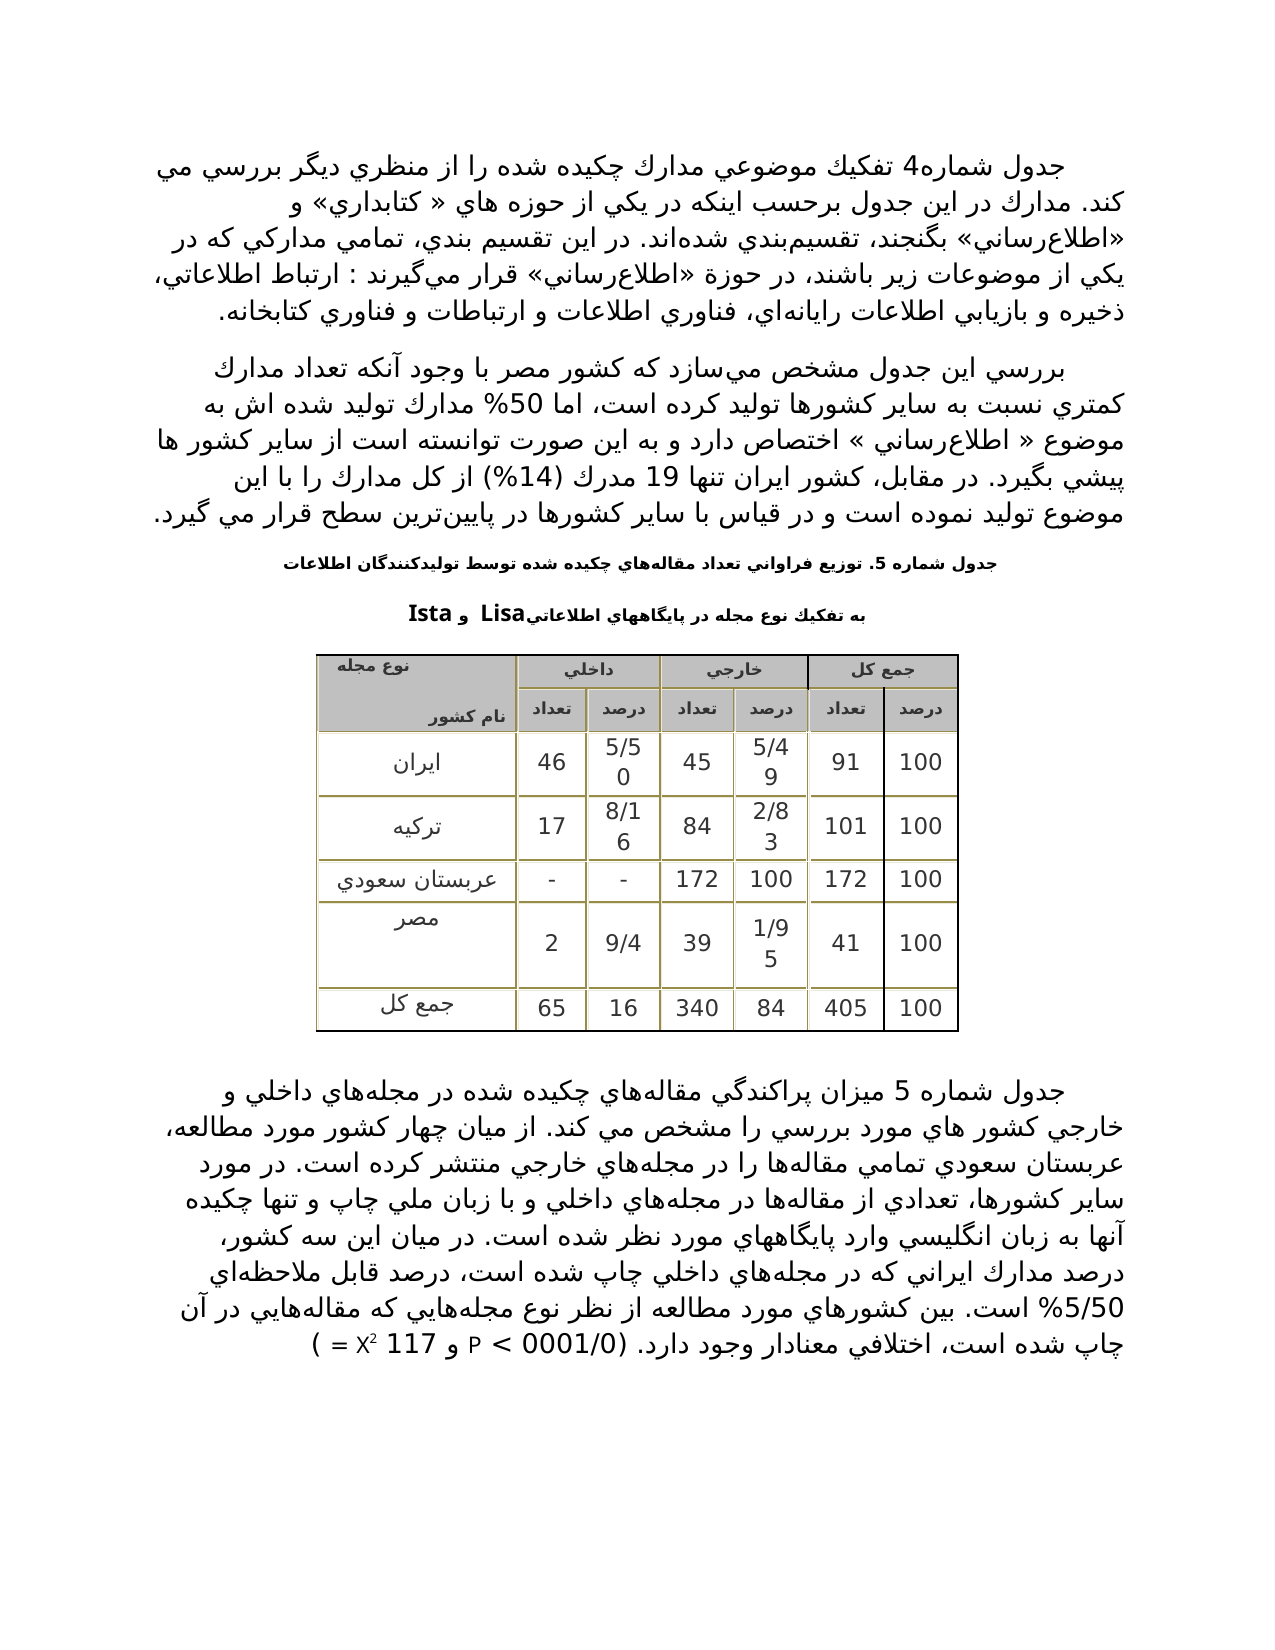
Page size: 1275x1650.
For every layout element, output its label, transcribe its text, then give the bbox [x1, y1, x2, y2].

table_cell تركيه [319, 798, 515, 859]
table_cell 46 [519, 734, 585, 795]
table_cell 39 [662, 904, 733, 987]
text جدول شماره 5. توزيع فراواني تعداد مقاله‌هاي چكيده شده توسط توليدكنندگان اطلاعات [150, 554, 1125, 573]
table_cell 17 [519, 798, 585, 859]
table_cell 16 [589, 991, 659, 1030]
table_cell 5/49 [734, 731, 808, 795]
table_cell 1/95 [736, 901, 807, 987]
text جدول شماره 5 ميزان پراكندگي مقاله‌هاي چكيده شده در مجله‌هاي داخلي و خارجي كشور هاي مورد بررسي را مشخص مي كند. از ميان چهار كشور مورد مطالعه، عربستان سعودي تمامي مقاله‌ها را در مجله‌هاي خارجي منتشر كرده است. در مورد ساير كشورها، تعدادي از مقاله‌ها در مجله‌هاي داخلي و با زبان ملي چاپ و تنها چكيده آنها به زبان انگليسي وارد پايگاههاي مورد نظر شده است. در ميان اين سه كشور، درصد مدارك ايراني كه در مجله‌هاي داخلي چاپ شده است، درصد قابل ملاحظه‌اي 5/50% است. بين كشورهاي مورد مطالعه از نظر نوع مجله‌هايي كه مقاله‌هايي در آن چاپ شده است، اختلافي معنادار وجود دارد. (0001/0 > P و 117 X2 = ) [150, 1075, 1125, 1361]
text بررسي اين جدول مشخص مي‌سازد كه كشور مصر با وجود آنكه تعداد مدارك كمتري نسبت به ساير كشورها توليد كرده است، اما 50% مدارك توليد شده اش به موضوع « اطلاع‌رساني » اختصاص دارد و به اين صورت توانسته است از ساير كشور ها پيشي بگيرد. در مقابل، كشور ايران تنها 19 مدرك (14%) از كل مدارك را با اين موضوع توليد نموده است و در قياس با ساير كشورها در پايين‌ترين سطح قرار مي گيرد. [150, 352, 1125, 529]
table_cell 41 [810, 901, 883, 987]
table_cell 100 [885, 734, 957, 795]
table_cell 45 [662, 734, 733, 795]
table_header خارجي [662, 656, 807, 687]
table_cell تعداد [810, 689, 883, 731]
table_cell 8/16 [589, 798, 659, 859]
table_cell 65 [519, 991, 585, 1030]
table_cell تعداد [519, 690, 585, 731]
table_cell 5/50 [589, 734, 659, 795]
table_header جمع كل [809, 656, 957, 687]
table_header داخلي [519, 656, 659, 687]
table_cell 2 [519, 904, 585, 987]
table_cell مصر [319, 904, 515, 987]
table_cell 340 [662, 991, 733, 1030]
table_cell جمع كل [319, 991, 515, 1030]
table_cell 100 [885, 863, 957, 901]
table_cell 9/4 [589, 904, 659, 987]
text جدول شماره4 تفكيك موضوعي مدارك چكيده شده را از منظري ديگر بررسي مي كند. مدارك در اين جدول برحسب اينكه در يكي از حوزه هاي « كتابداري» و «اطلاع‌رساني» بگنجند، تقسيم‌بندي شده‌اند. در اين تقسيم بندي، تمامي مداركي كه در يكي از موضوعات زير باشند، در حوزة «اطلاع‌رساني» قرار مي‌گيرند : ارتباط اطلاعاتي، ذخيره و بازيابي اطلاعات رايانه‌اي، فناوري اطلاعات و ارتباطات و فناوري كتابخانه. [150, 150, 1125, 327]
table_cell 172 [662, 863, 733, 901]
table_cell تعداد [662, 690, 733, 731]
table_cell 84 [736, 987, 807, 1030]
table_cell درصد [736, 689, 807, 731]
table_cell عربستان سعودي [319, 863, 515, 901]
table_header نوع مجله نام كشور [319, 656, 515, 731]
table_cell 101 [810, 795, 883, 859]
table_cell 172 [810, 859, 883, 901]
table_cell 100 [885, 798, 957, 859]
table_cell درصد [885, 690, 957, 731]
table_cell ايران [319, 734, 515, 795]
text به تفكيك نوع مجله در پايگاههاي اطلاعاتيLisa و Ista [150, 597, 1125, 628]
table_cell 100 [736, 859, 807, 901]
table_cell 2/83 [736, 795, 807, 859]
table_cell 100 [885, 991, 957, 1030]
table_cell 405 [810, 987, 883, 1030]
table_cell درصد [589, 690, 659, 731]
table_cell 100 [885, 904, 957, 987]
table_cell 91 [808, 731, 883, 795]
table_cell - [519, 863, 585, 901]
table_cell 84 [662, 798, 733, 859]
table_cell - [589, 863, 659, 901]
